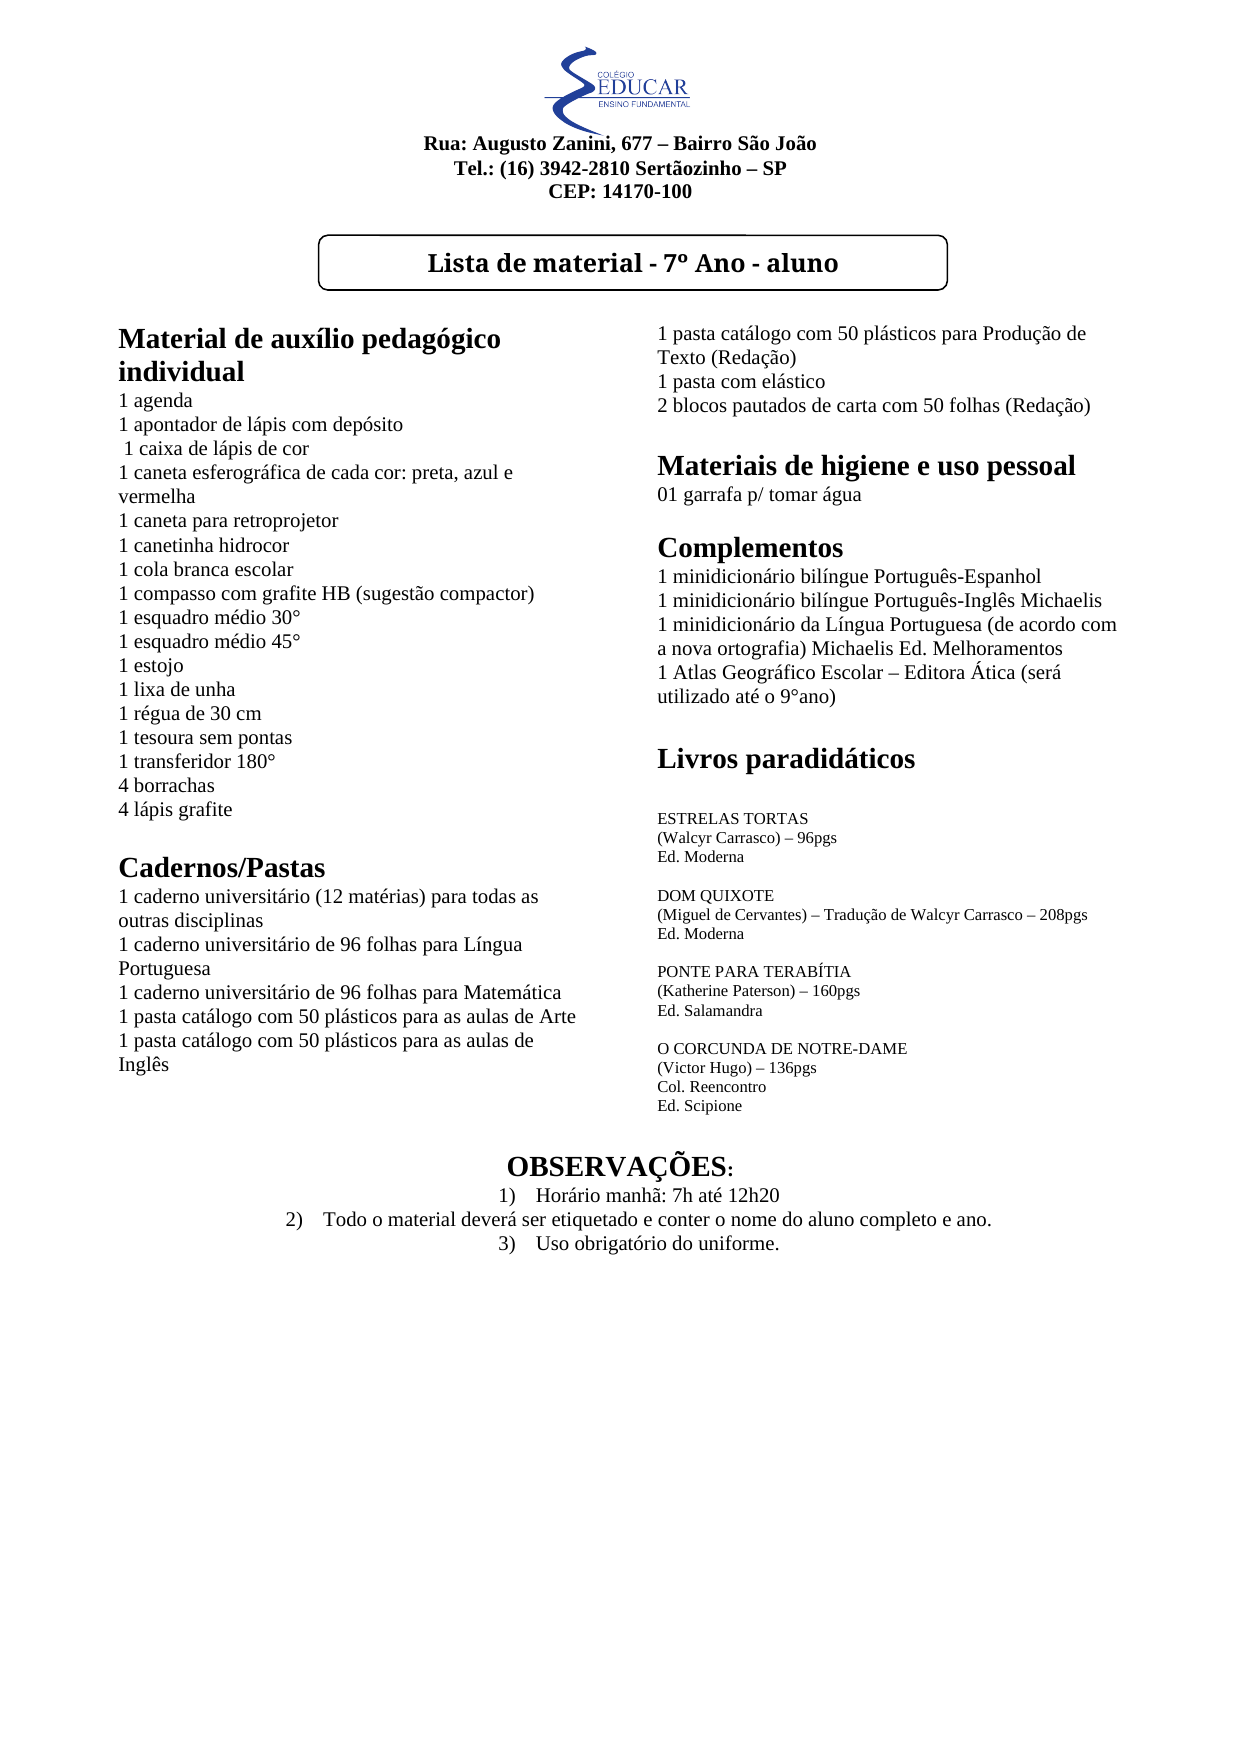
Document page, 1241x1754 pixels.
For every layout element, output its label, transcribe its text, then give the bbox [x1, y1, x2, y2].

text 2 blocos pautados de carta com 50 folhas (Redação) [657, 393, 1122, 417]
text 01 garrafa p/ tomar água [657, 482, 1122, 506]
text 1 caderno universitário de 96 folhas para Língua Portuguesa [118, 932, 583, 980]
text Ed. Salamandra [657, 1000, 1122, 1019]
text 1 caneta para retroprojetor [118, 508, 583, 532]
text Material de auxílio pedagógico individual [118, 321, 583, 388]
text 1 esquadro médio 45° [118, 629, 583, 653]
text 1 canetinha hidrocor [118, 532, 583, 557]
text 1 estojo [118, 653, 583, 677]
text 1 régua de 30 cm [118, 701, 583, 725]
text O CORCUNDA DE NOTRE-DAME [657, 1039, 1122, 1058]
text 1 pasta catálogo com 50 plásticos para as aulas de Inglês [118, 1028, 583, 1076]
text Complementos [657, 530, 1122, 564]
list Todo o material deverá ser etiquetado e conter o nome do aluno completo e ano. [156, 1207, 1122, 1231]
text 1 pasta com elástico [657, 369, 1122, 393]
text ESTRELAS TORTAS [657, 809, 1122, 828]
text 1 agenda [118, 388, 583, 412]
picture [527, 25, 712, 149]
text OBSERVAÇÕES: [118, 1149, 1122, 1182]
text 1 tesoura sem pontas [118, 725, 583, 749]
text 1 lixa de unha [118, 677, 583, 701]
text 1 transferidor 180° [118, 749, 583, 773]
text 1 apontador de lápis com depósito [118, 412, 583, 436]
text 1 minidicionário bilíngue Português-Inglês Michaelis [657, 588, 1122, 612]
text Livros paradidáticos [657, 742, 1122, 775]
text PONTE PARA TERABÍTIA [657, 962, 1122, 981]
text 1 caderno universitário de 96 folhas para Matemática [118, 980, 583, 1004]
text Col. Reencontro [657, 1077, 1122, 1096]
text 1 Atlas Geográfico Escolar – Editora Ática (será utilizado até o 9°ano) [657, 660, 1122, 708]
text 4 lápis grafite [118, 797, 583, 821]
text 4 borrachas [118, 773, 583, 797]
text Ed. Moderna [657, 924, 1122, 943]
text 1 caixa de lápis de cor [118, 436, 583, 460]
text Ed. Scipione [657, 1096, 1122, 1115]
text (Walcyr Carrasco) – 96pgs [657, 828, 1122, 847]
text 1 pasta catálogo com 50 plásticos para Produção de Texto (Redação) [657, 321, 1122, 369]
text Materiais de higiene e uso pessoal [657, 448, 1122, 482]
text (Victor Hugo) – 136pgs [657, 1058, 1122, 1077]
text DOM QUIXOTE [657, 885, 1122, 904]
text (Miguel de Cervantes) – Tradução de Walcyr Carrasco – 208pgs [657, 904, 1122, 924]
text 1 minidicionário bilíngue Português-Espanhol [657, 564, 1122, 588]
list Uso obrigatório do uniforme. [156, 1231, 1122, 1255]
text 1 esquadro médio 30° [118, 605, 583, 629]
text (Katherine Paterson) – 160pgs [657, 981, 1122, 1000]
text Ed. Moderna [657, 847, 1122, 866]
text 1 caneta esferográfica de cada cor: preta, azul e vermelha [118, 460, 583, 508]
list Horário manhã: 7h até 12h20 [156, 1182, 1122, 1207]
text Cadernos/Pastas [118, 850, 583, 883]
text 1 caderno universitário (12 matérias) para todas as outras disciplinas [118, 883, 583, 932]
text 1 compasso com grafite HB (sugestão compactor) [118, 581, 583, 605]
text 1 minidicionário da Língua Portuguesa (de acordo com a nova ortografia) Michaelis Ed. Melhoramentos [657, 612, 1122, 660]
text 1 cola branca escolar [118, 557, 583, 581]
text 1 pasta catálogo com 50 plásticos para as aulas de Arte [118, 1004, 583, 1028]
